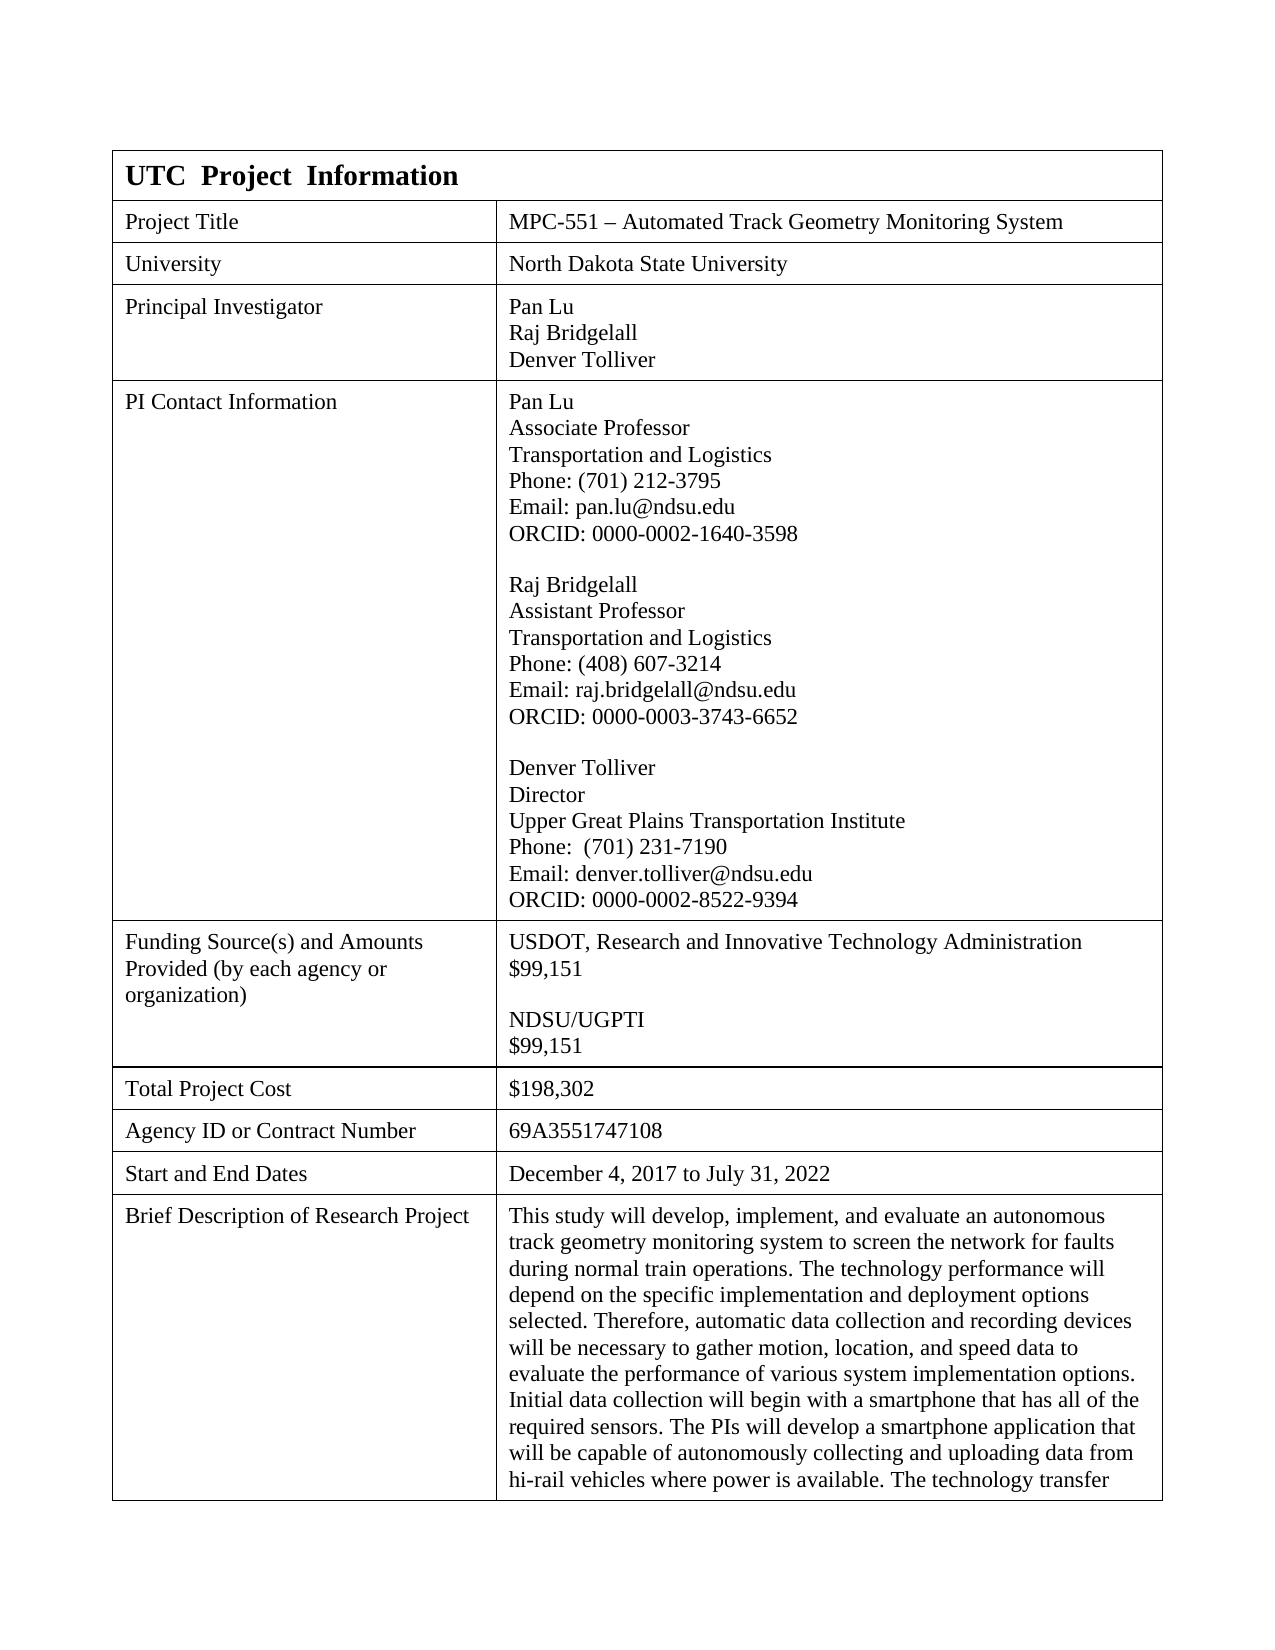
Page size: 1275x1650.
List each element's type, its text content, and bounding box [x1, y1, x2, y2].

table_cell Pan Lu Raj Bridgelall Denver Tolliver [497, 285, 1162, 379]
table_cell PI Contact Information [113, 381, 496, 920]
table_cell University [113, 243, 496, 284]
table_cell $198,302 [497, 1068, 1162, 1109]
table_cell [497, 1195, 1162, 1499]
table_cell December 4, 2017 to July 31, 2022 [497, 1152, 1162, 1193]
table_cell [113, 1195, 496, 1499]
table_header UTC Project Information [113, 151, 1162, 199]
table_cell 69A3551747108 [497, 1110, 1162, 1151]
table_cell Principal Investigator [113, 285, 496, 379]
table_cell North Dakota State University [497, 243, 1162, 284]
table_cell Total Project Cost [113, 1068, 496, 1109]
table_cell Funding Source(s) and Amounts Provided (by each agency or organization) [113, 921, 496, 1066]
table_cell Project Title [113, 201, 496, 242]
table_cell Start and End Dates [113, 1152, 496, 1193]
table_cell USDOT, Research and Innovative Technology Administration $99,151 NDSU/UGPTI $99,151 [497, 921, 1162, 1066]
table_cell MPC-551 – Automated Track Geometry Monitoring System [497, 201, 1162, 242]
table_cell Pan Lu Associate Professor Transportation and Logistics Phone: (701) 212-3795 Email: pan.lu@ndsu.edu ORCID: 0000-0002-1640-3598 Raj Bridgelall Assistant Professor Transportation and Logistics Phone: (408) 607-3214 Email: raj.bridgelall@ndsu.edu ORCID: 0000-0003-3743-6652 Denver Tolliver Director Upper Great Plains Transportation Institute Phone: (701) 231-7190 Email: denver.tolliver@ndsu.edu ORCID: 0000-0002-8522-9394 [497, 381, 1162, 920]
table_cell Agency ID or Contract Number [113, 1110, 496, 1151]
